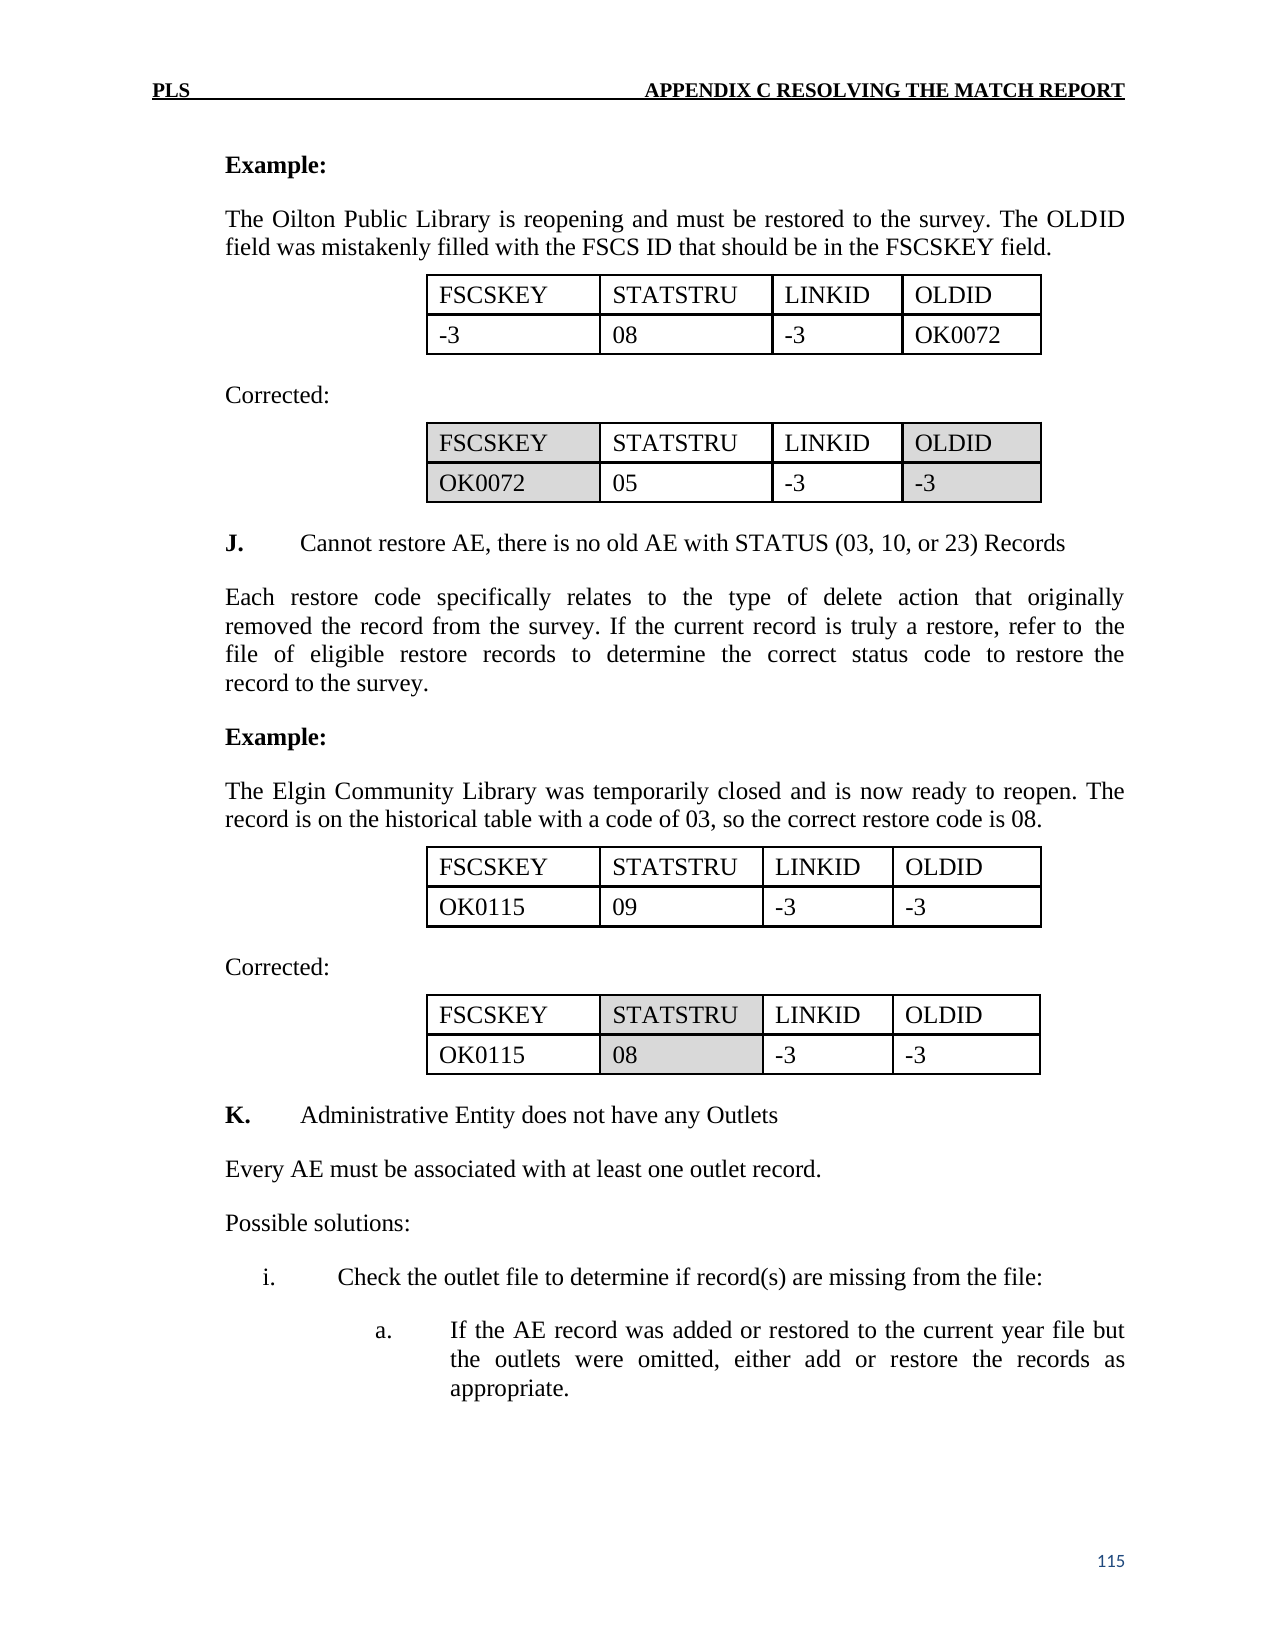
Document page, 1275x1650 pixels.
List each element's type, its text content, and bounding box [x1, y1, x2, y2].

text The Oilton Public Library is reopening and must be restored to the survey. The OLDID field was mistakenly filled with the FSCS ID that should be in the FSCSKEY field. [225, 204, 1125, 261]
text Possible solutions: [225, 1208, 1125, 1237]
text Corrected: [225, 952, 1125, 981]
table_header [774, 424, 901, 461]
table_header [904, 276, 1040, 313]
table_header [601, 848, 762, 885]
text Each restore code specifically relates to the type of delete action that originally removed the record from the survey. If the current record is truly a restore, refer to the file of eligible restore records to determine the correct status code to restore the record to the survey. [225, 582, 1125, 697]
text Example: [225, 150, 1125, 179]
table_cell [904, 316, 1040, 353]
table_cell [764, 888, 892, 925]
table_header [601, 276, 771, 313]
text Administrative Entity does not have any Outlets [225, 1100, 1125, 1129]
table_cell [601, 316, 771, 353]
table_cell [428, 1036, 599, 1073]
list Check the outlet file to determine if record(s) are missing from the file: [262, 1262, 1125, 1290]
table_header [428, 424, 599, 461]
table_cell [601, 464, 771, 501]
text Cannot restore AE, there is no old AE with STATUS (03, 10, or 23) Records [225, 528, 1125, 557]
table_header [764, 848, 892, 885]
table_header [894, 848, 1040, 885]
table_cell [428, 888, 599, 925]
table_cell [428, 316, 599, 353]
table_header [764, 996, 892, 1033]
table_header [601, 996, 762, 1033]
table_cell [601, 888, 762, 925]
list If the AE record was added or restored to the current year file but the outlets were omitted, either add or restore the records as appropriate. [375, 1315, 1125, 1402]
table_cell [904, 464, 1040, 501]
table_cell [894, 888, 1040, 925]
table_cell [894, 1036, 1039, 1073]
text Example: [225, 722, 1125, 751]
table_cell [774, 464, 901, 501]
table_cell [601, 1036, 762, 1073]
text Every AE must be associated with at least one outlet record. [225, 1154, 1125, 1183]
text The Elgin Community Library was temporarily closed and is now ready to reopen. The record is on the historical table with a code of 03, so the correct restore code is 08. [225, 776, 1125, 833]
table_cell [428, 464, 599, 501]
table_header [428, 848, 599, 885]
text Corrected: [225, 380, 1125, 409]
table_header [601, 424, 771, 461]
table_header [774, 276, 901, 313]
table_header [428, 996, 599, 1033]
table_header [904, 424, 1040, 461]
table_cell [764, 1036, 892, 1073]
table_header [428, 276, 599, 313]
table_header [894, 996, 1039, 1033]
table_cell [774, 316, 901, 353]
